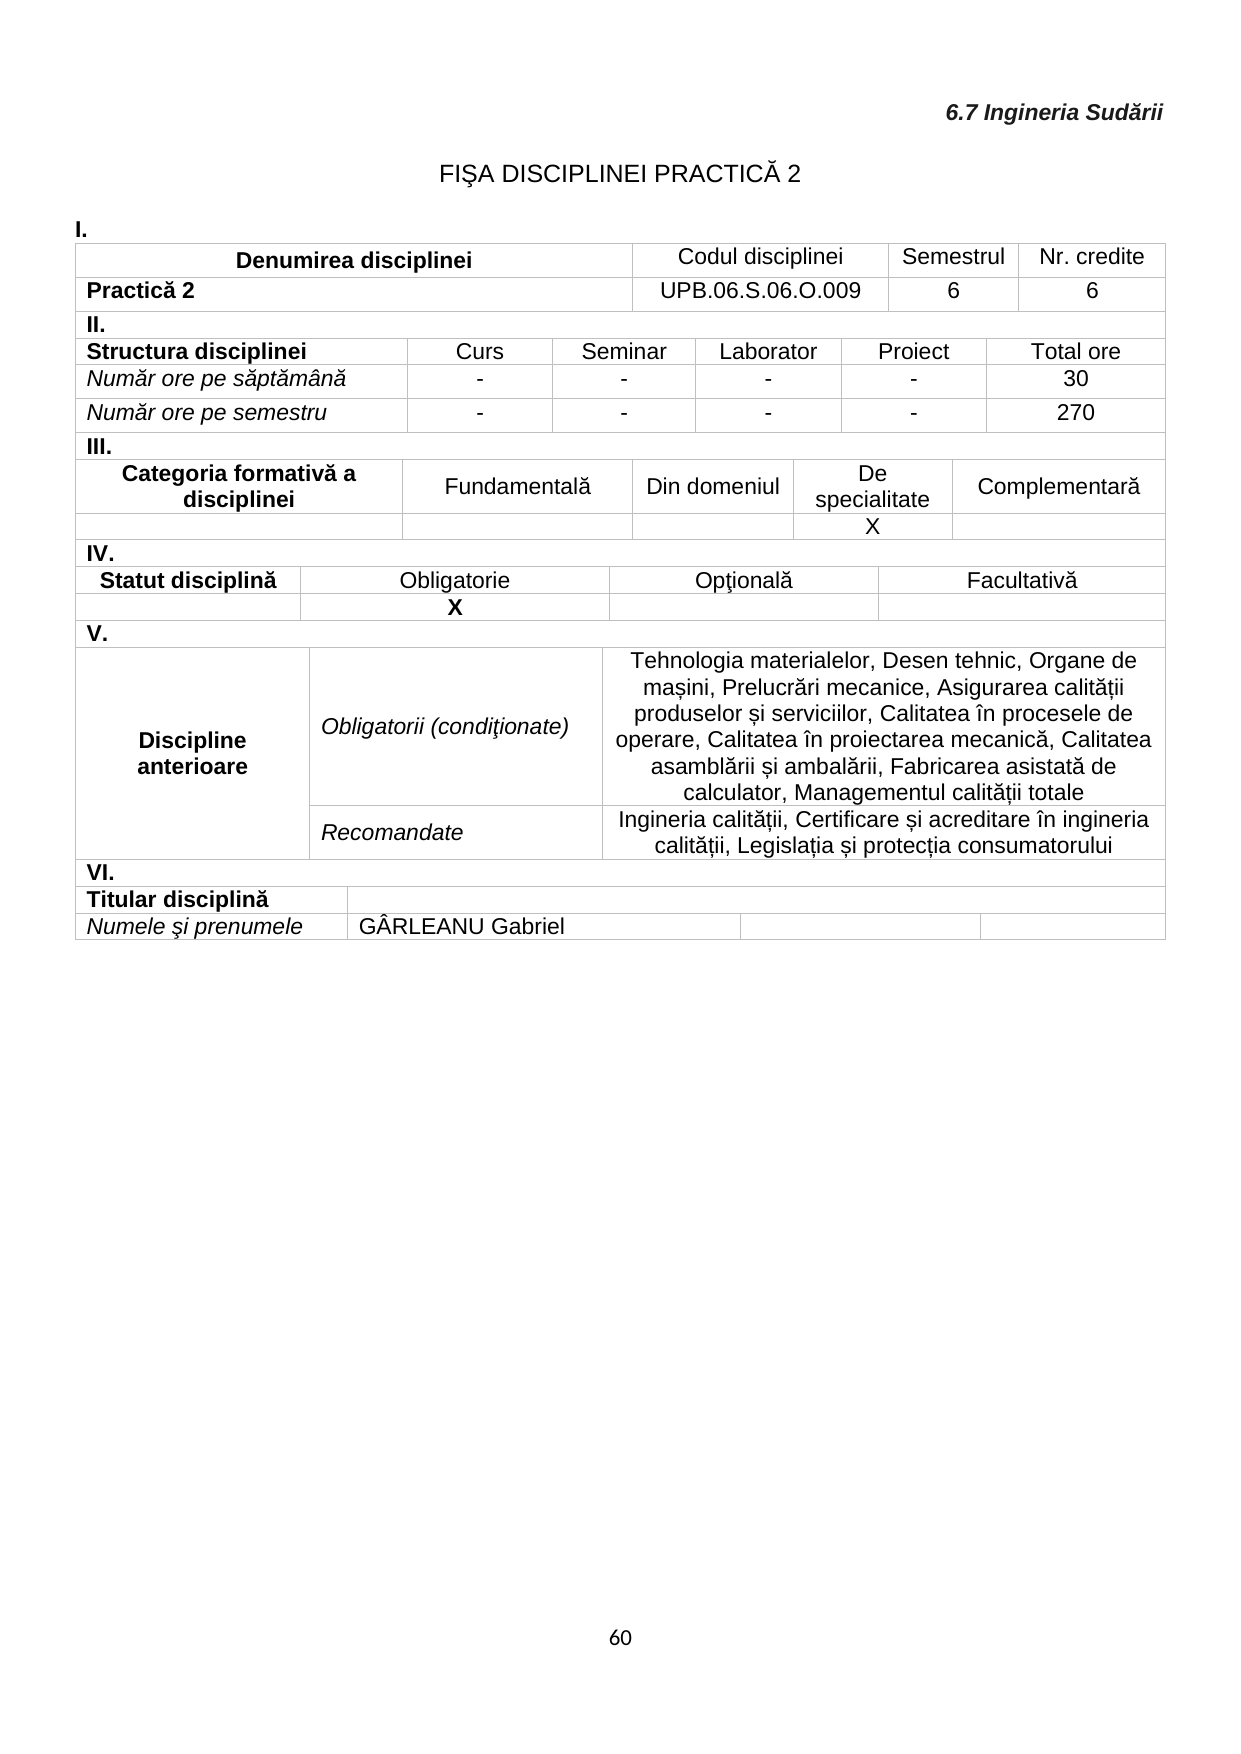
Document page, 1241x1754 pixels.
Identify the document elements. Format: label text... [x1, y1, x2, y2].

table_cell [348, 887, 1165, 912]
table_cell 30 [987, 365, 1165, 398]
table_cell [403, 514, 632, 539]
table_cell Recomandate [310, 806, 602, 859]
table_cell Obligatorie [301, 567, 609, 593]
table_cell III. [76, 433, 1165, 459]
table_cell 270 [987, 399, 1165, 432]
table_cell Practică 2 [76, 278, 632, 311]
table_cell - [553, 399, 695, 432]
table_cell Discipline anterioare [76, 648, 309, 859]
table_cell Număr ore pe săptămână [76, 365, 407, 398]
table_cell - [696, 399, 841, 432]
text FIŞA DISCIPLINEI PRACTICĂ 2 [75, 159, 1165, 188]
table_cell - [408, 399, 552, 432]
table_header Nr. credite [1019, 244, 1165, 277]
table_cell Complementară [953, 460, 1165, 512]
table_cell Total ore [987, 339, 1165, 364]
table_cell Categoria formativă a disciplinei [76, 460, 402, 512]
table_cell Structura disciplinei [76, 339, 407, 364]
table_cell UPB.06.S.06.O.009 [633, 278, 888, 311]
table_header Semestrul [889, 244, 1018, 277]
table_header Codul disciplinei [633, 244, 888, 277]
text I. [75, 216, 1165, 243]
table_cell - [842, 365, 986, 398]
table_cell [633, 514, 793, 539]
table_cell - [408, 365, 552, 398]
table_cell Număr ore pe semestru [76, 399, 407, 432]
table_cell Obligatorii (condiţionate) [310, 648, 602, 805]
table_cell [879, 594, 1165, 620]
table_cell Fundamentală [403, 460, 632, 512]
subtitle 6.7 Ingineria Sudării [75, 99, 1165, 125]
table_cell [981, 914, 1165, 939]
table_cell Din domeniul [633, 460, 793, 512]
table_cell 6 [889, 278, 1018, 311]
table_cell Laborator [696, 339, 841, 364]
table_cell GÂRLEANU Gabriel [348, 914, 740, 939]
table_cell [76, 594, 300, 620]
table_cell Opţională [610, 567, 878, 593]
table_cell Tehnologia materialelor, Desen tehnic, Organe de mașini, Prelucrări mecanice, Asigurarea calității produselor și serviciilor, Calitatea în procesele de operare, Calitatea în proiectarea mecanică, Calitatea asamblării și ambalării, Fabricarea asistată de calculator, Managementul calității totale [603, 648, 1165, 805]
table_cell Ingineria calității, Certificare și acreditare în ingineria calității, Legislația și protecția consumatorului [603, 806, 1165, 859]
table_cell X [301, 594, 609, 620]
table_cell Titular disciplină [76, 887, 347, 912]
table_cell - [842, 399, 986, 432]
table_cell Curs [408, 339, 552, 364]
table_cell Proiect [842, 339, 986, 364]
table_header Denumirea disciplinei [76, 244, 632, 277]
table_cell Seminar [553, 339, 695, 364]
table_cell Numele şi prenumele [76, 914, 347, 939]
table_cell Facultativă [879, 567, 1165, 593]
table_cell V. [76, 621, 1165, 647]
table_cell De specialitate [794, 460, 952, 512]
table_cell [741, 914, 980, 939]
table_cell - [553, 365, 695, 398]
table_cell II. [76, 312, 1165, 337]
table_cell [76, 514, 402, 539]
table_cell [610, 594, 878, 620]
table_cell - [696, 365, 841, 398]
table_cell IV. [76, 540, 1165, 566]
table_cell Statut disciplină [76, 567, 300, 593]
table_cell X [794, 514, 952, 539]
table_cell VI. [76, 860, 1165, 886]
table_cell 6 [1019, 278, 1165, 311]
table_cell [953, 514, 1165, 539]
